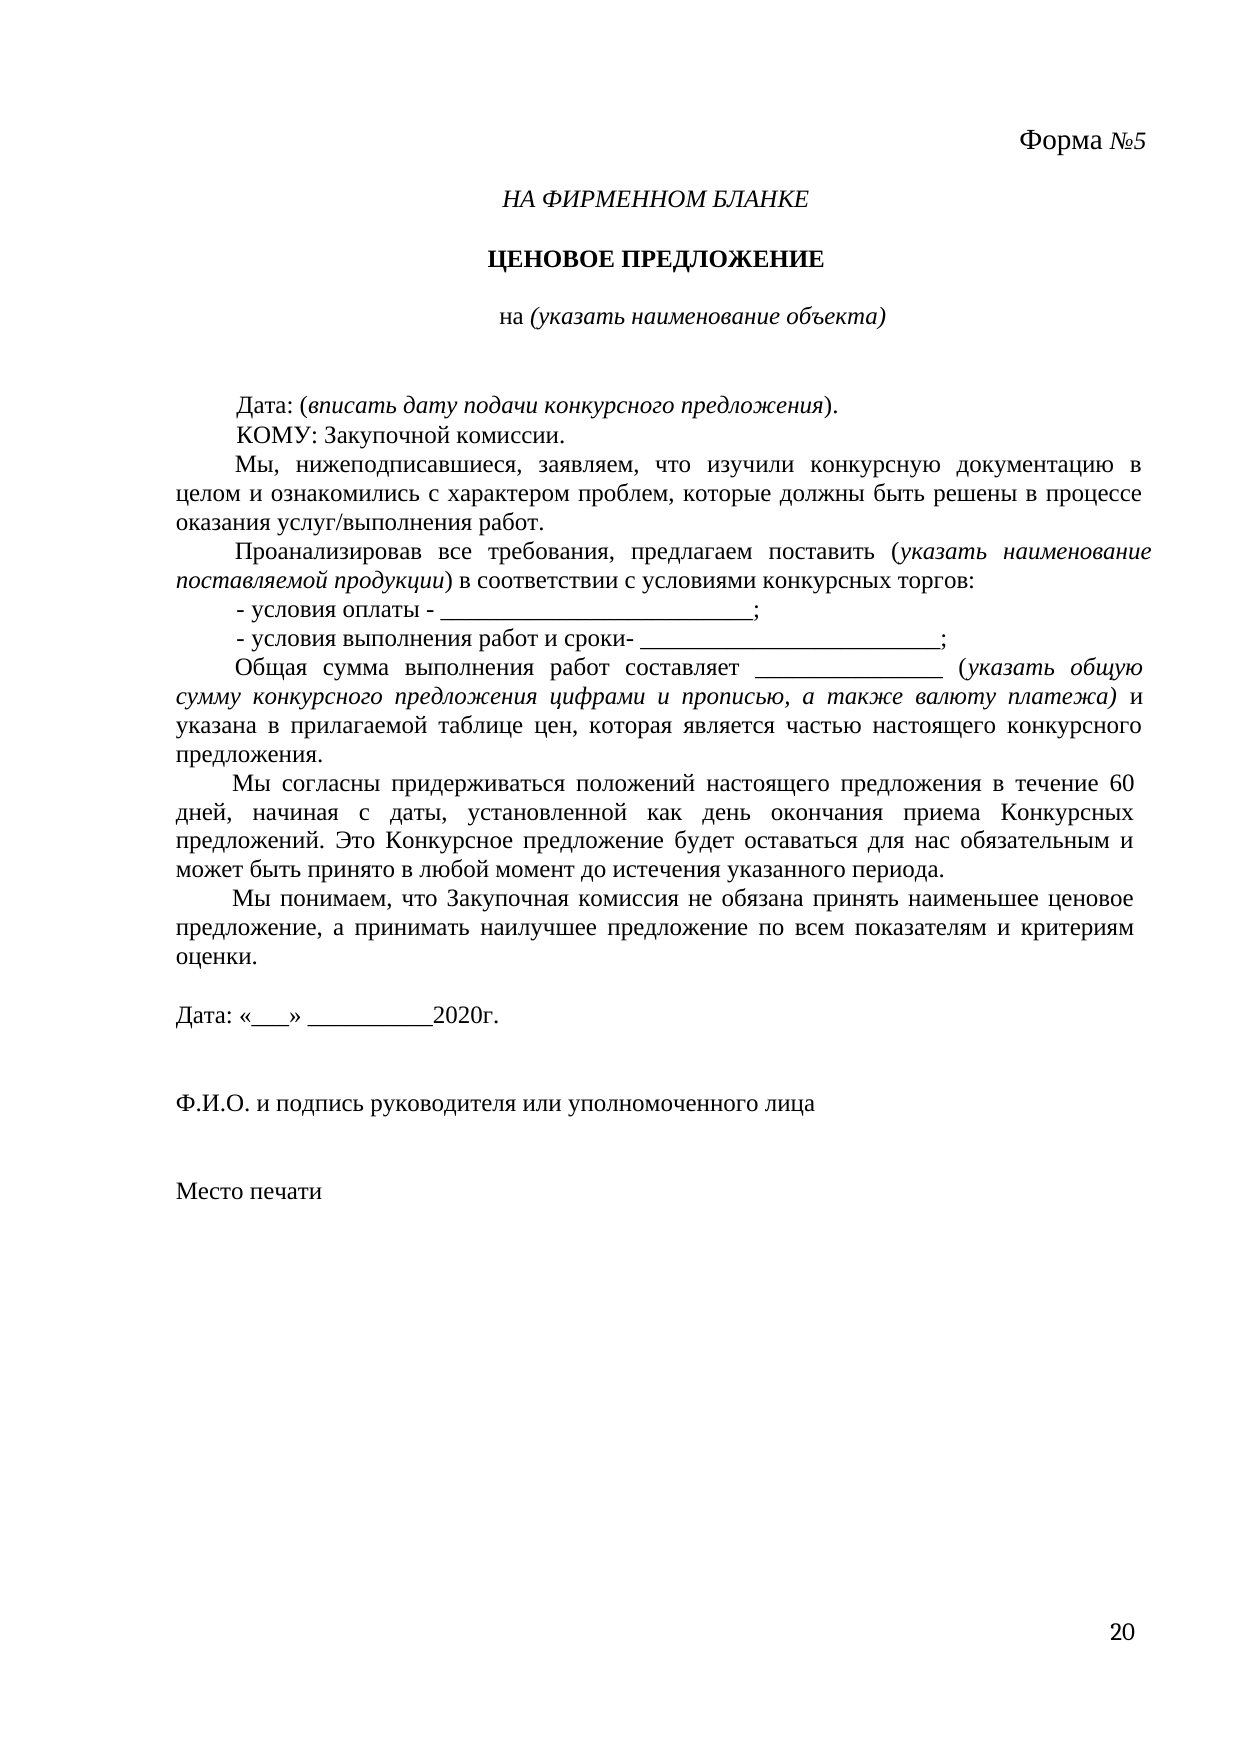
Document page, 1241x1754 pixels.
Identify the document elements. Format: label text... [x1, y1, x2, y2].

text Мы понимаем, что Закупочная комиссия не обязана принять наименьшее ценовое предложение, а принимать наилучшее предложение по всем показателям и критериям оценки. [176, 883, 1135, 970]
text Мы согласны придерживаться положений настоящего предложения в течение 60 дней, начиная с даты, установленной как день окончания приема Конкурсных предложений. Это Конкурсное предложение будет оставаться для нас обязательным и может быть принято в любой момент до истечения указанного периода. [176, 768, 1135, 883]
text Мы, нижеподписавшиеся, заявляем, что изучили конкурсную документацию в целом и ознакомились с характером проблем, которые должны быть решены в процессе оказания услуг/выполнения работ. [176, 449, 1143, 535]
subtitle Форма №5 [177, 122, 1146, 155]
text на (указать наименование объекта) [233, 301, 1152, 330]
text Дата: «___» __________2020г. [176, 1001, 1135, 1029]
text Общая сумма выполнения работ составляет _______________ (указать общую сумму конкурсного предложения цифрами и прописью, а также валюту платежа) и указана в прилагаемой таблице цен, которая является частью настоящего конкурсного предложения. [176, 652, 1143, 767]
list условия оплаты - _________________________; [236, 594, 1135, 623]
text КОМУ: Закупочной комиссии. [236, 420, 1135, 449]
text Дата: (вписать дату подачи конкурсного предложения). [236, 390, 1152, 419]
subtitle ЦЕНОВОЕ ПРЕДЛОЖЕНИЕ [180, 244, 1132, 273]
text Проанализировав все требования, предлагаем поставить (указать наименование поставляемой продукции) в соответствии с условиями конкурсных торгов: [176, 536, 1152, 593]
list условия выполнения работ и сроки- ________________________; [236, 623, 1135, 652]
text НА ФИРМЕННОМ БЛАНКЕ [225, 184, 1086, 213]
text Ф.И.О. и подпись руководителя или уполномоченного лица [176, 1088, 1135, 1117]
text Место печати [176, 1176, 1135, 1204]
